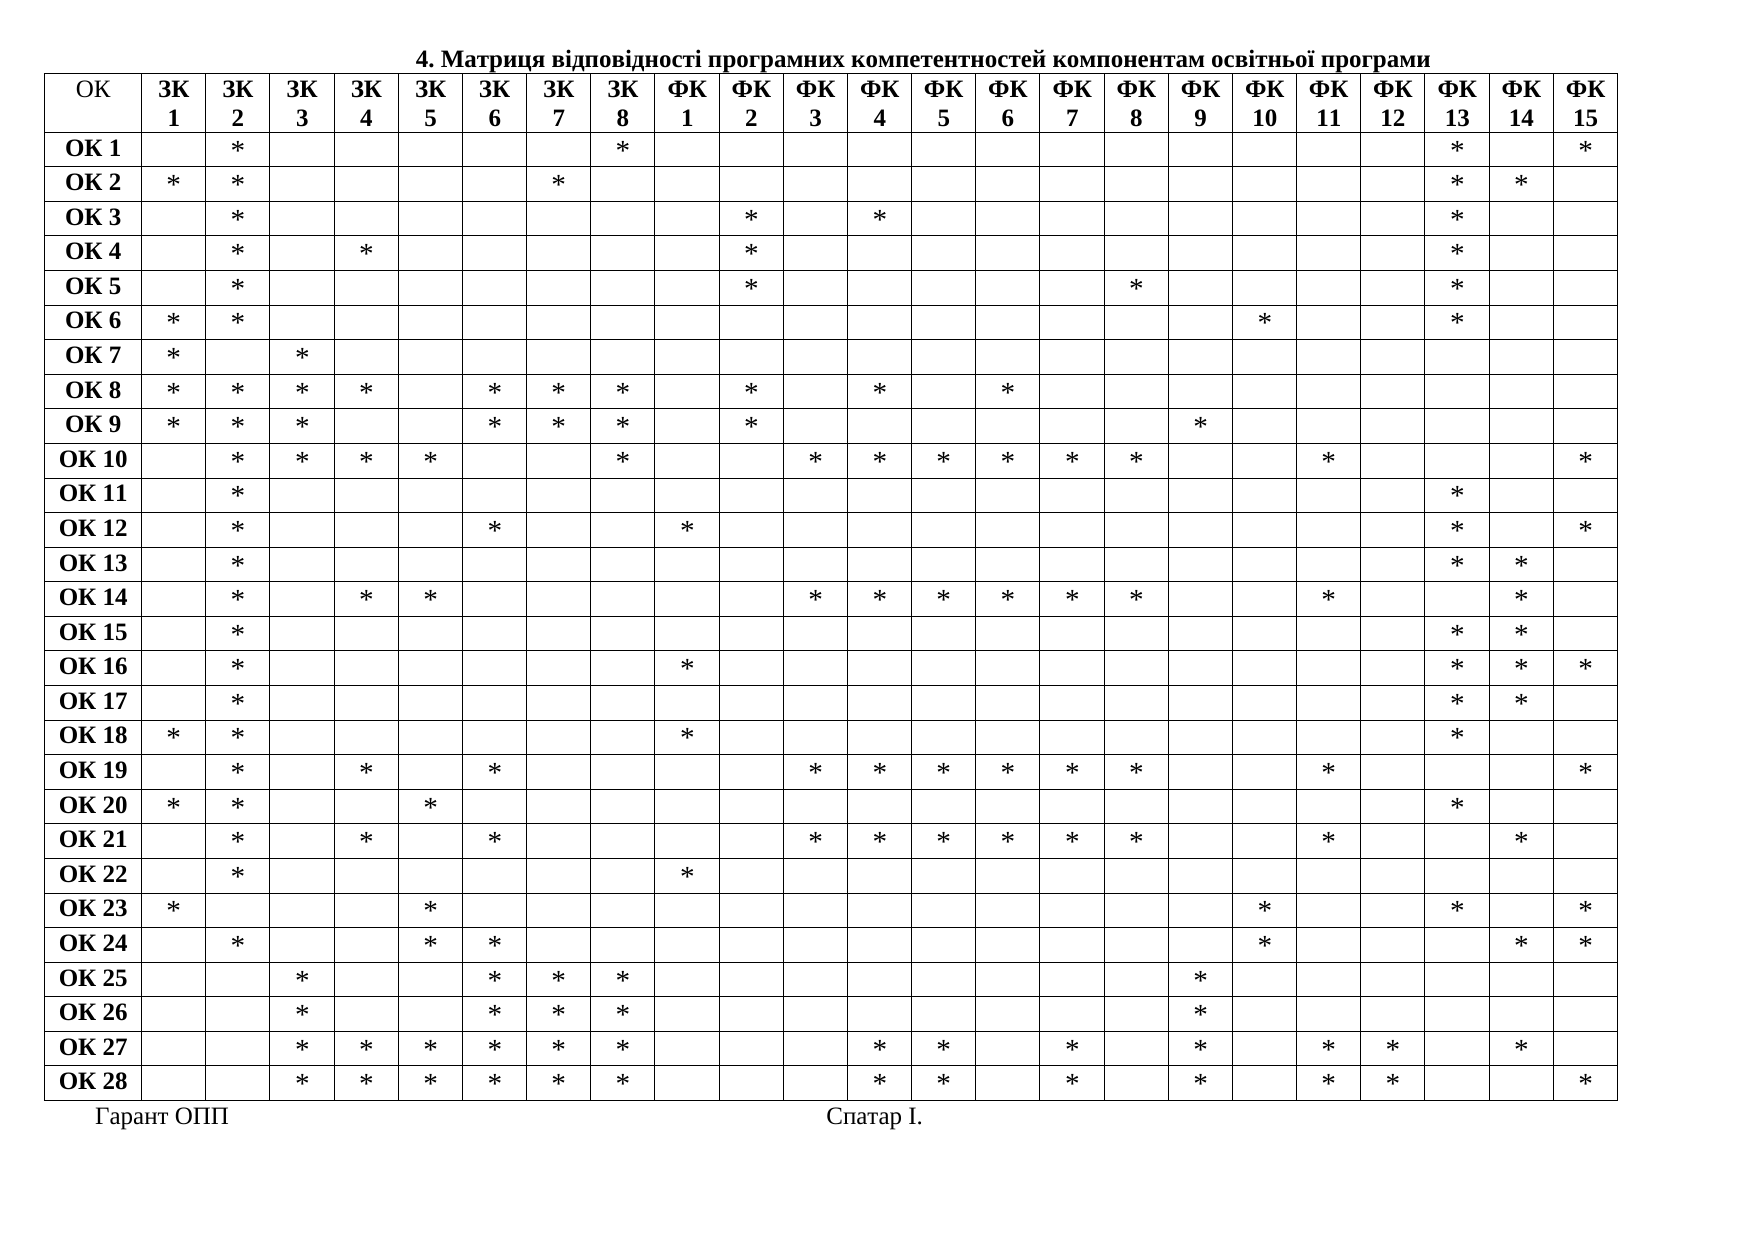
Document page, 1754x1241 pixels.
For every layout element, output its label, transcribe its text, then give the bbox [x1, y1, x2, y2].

table_cell [1105, 1032, 1168, 1065]
table_cell [206, 894, 269, 927]
table_cell [1297, 617, 1360, 650]
table_cell [270, 306, 334, 339]
table_header ФК 13 [1425, 74, 1489, 132]
table_cell [591, 790, 654, 823]
table_cell [142, 686, 205, 719]
table_cell [976, 617, 1039, 650]
table_cell [976, 859, 1039, 892]
table_cell [1105, 306, 1168, 339]
table_cell [527, 651, 590, 685]
table_cell [655, 271, 719, 304]
table_cell * [142, 790, 205, 823]
table_cell [655, 409, 719, 443]
table_cell [1297, 790, 1360, 823]
table_cell [1105, 928, 1168, 962]
table_cell [591, 686, 654, 719]
table_cell * [1554, 928, 1617, 962]
table_cell [399, 513, 462, 547]
table_cell [1554, 824, 1617, 858]
table_cell [1169, 513, 1232, 547]
table_cell * [1105, 582, 1168, 616]
table_cell * [1554, 513, 1617, 547]
table_cell [655, 375, 719, 408]
table_cell * [848, 1032, 911, 1065]
table_header ЗК 7 [527, 74, 590, 132]
table_cell [591, 271, 654, 304]
table_cell * [270, 444, 334, 477]
table_cell [784, 167, 847, 201]
table_cell [270, 859, 334, 892]
table_cell ОК 18 [45, 721, 141, 754]
table_cell [784, 859, 847, 892]
table_cell [1233, 236, 1296, 270]
table_cell [720, 617, 783, 650]
table_cell [399, 271, 462, 304]
table_cell [655, 444, 719, 477]
table_cell * [784, 444, 847, 477]
table_cell [1361, 686, 1424, 719]
table_cell [784, 236, 847, 270]
table_cell [1105, 133, 1168, 166]
table_cell [463, 444, 526, 477]
table_cell * [1297, 755, 1360, 789]
table_cell * [142, 167, 205, 201]
table_cell [206, 1066, 269, 1100]
table_cell [1040, 167, 1104, 201]
table_cell [912, 894, 975, 927]
table_cell * [976, 755, 1039, 789]
table_cell [1490, 375, 1553, 408]
table_cell * [848, 1066, 911, 1100]
table_cell [591, 928, 654, 962]
table_cell [1361, 479, 1424, 512]
table_cell [1490, 997, 1553, 1031]
table_cell [1105, 513, 1168, 547]
table_cell [1233, 790, 1296, 823]
table_cell [720, 686, 783, 719]
table_cell [1361, 859, 1424, 892]
table_cell [1040, 513, 1104, 547]
table_cell * [1425, 617, 1489, 650]
table_cell [655, 824, 719, 858]
table_cell * [206, 548, 269, 581]
table_cell * [1425, 133, 1489, 166]
table_cell [142, 513, 205, 547]
table_cell [463, 479, 526, 512]
table_cell [1040, 894, 1104, 927]
table_cell [527, 202, 590, 235]
table_header ФК 15 [1554, 74, 1617, 132]
table_header ЗК 4 [335, 74, 398, 132]
table_cell [912, 340, 975, 374]
table_cell [720, 859, 783, 892]
table_cell * [527, 1032, 590, 1065]
table_cell [335, 409, 398, 443]
table_cell [1297, 721, 1360, 754]
table_cell [720, 1032, 783, 1065]
table_cell [1554, 997, 1617, 1031]
table_cell [1297, 479, 1360, 512]
table_cell [1297, 963, 1360, 996]
table_cell [1361, 755, 1424, 789]
table_cell [1554, 271, 1617, 304]
table_cell * [335, 375, 398, 408]
table_cell [1554, 409, 1617, 443]
table_cell [912, 409, 975, 443]
table_cell [591, 236, 654, 270]
table_cell [1105, 963, 1168, 996]
table_cell ОК 7 [45, 340, 141, 374]
table_cell [206, 340, 269, 374]
table_cell [1105, 721, 1168, 754]
table_cell * [527, 997, 590, 1031]
table_cell [912, 686, 975, 719]
table_cell [142, 479, 205, 512]
table_cell [784, 894, 847, 927]
table_cell * [1425, 686, 1489, 719]
table_cell [335, 997, 398, 1031]
table_cell * [206, 928, 269, 962]
table_cell [976, 1066, 1039, 1100]
table_cell [1040, 202, 1104, 235]
table_cell [527, 755, 590, 789]
table_cell [527, 824, 590, 858]
table_header ФК 12 [1361, 74, 1424, 132]
table_cell ОК 3 [45, 202, 141, 235]
table_cell [655, 686, 719, 719]
table_cell [848, 133, 911, 166]
table_cell [1297, 202, 1360, 235]
table_cell [720, 790, 783, 823]
table_cell * [206, 513, 269, 547]
table_cell [463, 686, 526, 719]
table_cell [399, 755, 462, 789]
table_cell [1490, 409, 1553, 443]
table_cell [1554, 167, 1617, 201]
table_cell * [1554, 1066, 1617, 1100]
table_cell [591, 582, 654, 616]
table_cell [1169, 686, 1232, 719]
table_cell [463, 790, 526, 823]
table_cell [784, 963, 847, 996]
table_cell * [720, 409, 783, 443]
table_cell [142, 997, 205, 1031]
table_cell [848, 790, 911, 823]
table_cell [848, 651, 911, 685]
table_cell [335, 894, 398, 927]
table_cell * [591, 1032, 654, 1065]
table_cell * [399, 928, 462, 962]
table_cell * [1361, 1066, 1424, 1100]
table_cell [1233, 513, 1296, 547]
table_cell [912, 963, 975, 996]
table_cell [1425, 409, 1489, 443]
table_cell [335, 963, 398, 996]
table_cell [720, 548, 783, 581]
table_cell [591, 513, 654, 547]
table_cell [912, 513, 975, 547]
table_cell [399, 375, 462, 408]
table_cell [270, 271, 334, 304]
table_cell [142, 202, 205, 235]
table_cell [1169, 236, 1232, 270]
table_cell [1040, 271, 1104, 304]
table_cell * [206, 202, 269, 235]
table_cell ОК 23 [45, 894, 141, 927]
table_cell [1554, 479, 1617, 512]
table_cell [720, 513, 783, 547]
table_cell [1040, 859, 1104, 892]
table_cell [1554, 375, 1617, 408]
table_header ЗК 3 [270, 74, 334, 132]
table_cell ОК 6 [45, 306, 141, 339]
table_cell [1490, 202, 1553, 235]
table_cell [1490, 790, 1553, 823]
table_cell [1169, 824, 1232, 858]
table_header ОК [45, 74, 141, 132]
table_cell * [1425, 236, 1489, 270]
table_cell [1425, 1032, 1489, 1065]
table_cell [976, 340, 1039, 374]
table_cell [1361, 790, 1424, 823]
table_cell * [206, 479, 269, 512]
table_cell * [142, 894, 205, 927]
table_cell * [527, 409, 590, 443]
table_cell ОК 24 [45, 928, 141, 962]
table_cell * [1490, 651, 1553, 685]
table_cell * [1169, 409, 1232, 443]
table_cell [463, 894, 526, 927]
table_cell [1233, 617, 1296, 650]
table_cell [1040, 548, 1104, 581]
table_cell * [591, 444, 654, 477]
table_cell [655, 479, 719, 512]
table_cell [1297, 928, 1360, 962]
table_cell * [976, 824, 1039, 858]
text Гарант ОПП Спатар І. [89, 1101, 1683, 1130]
table_cell * [1425, 306, 1489, 339]
table_cell * [1105, 444, 1168, 477]
table_cell [655, 582, 719, 616]
table_cell [720, 167, 783, 201]
table_cell [784, 133, 847, 166]
table_cell * [527, 963, 590, 996]
table_cell * [976, 582, 1039, 616]
table_cell [848, 617, 911, 650]
table_cell * [912, 1032, 975, 1065]
table_cell [399, 340, 462, 374]
table_cell * [335, 444, 398, 477]
table_cell * [206, 582, 269, 616]
table_cell * [1105, 755, 1168, 789]
table_cell [142, 1032, 205, 1065]
table_cell [463, 133, 526, 166]
table_header ЗК 6 [463, 74, 526, 132]
table_cell [848, 479, 911, 512]
table_cell [848, 340, 911, 374]
table_cell ОК 10 [45, 444, 141, 477]
table_cell [591, 548, 654, 581]
table_cell * [1490, 928, 1553, 962]
table_cell [1425, 1066, 1489, 1100]
table_cell * [720, 202, 783, 235]
table_cell [720, 963, 783, 996]
table_cell [1554, 617, 1617, 650]
table_cell * [206, 444, 269, 477]
table_cell [527, 133, 590, 166]
table_cell [912, 721, 975, 754]
table_cell [1040, 790, 1104, 823]
table_cell [976, 409, 1039, 443]
table_cell [1425, 859, 1489, 892]
table_cell [1040, 236, 1104, 270]
table_cell [527, 617, 590, 650]
table_cell [1233, 202, 1296, 235]
table_cell [784, 1066, 847, 1100]
table_cell [1297, 513, 1360, 547]
table_cell * [1040, 582, 1104, 616]
table_cell [591, 721, 654, 754]
table_cell [1490, 721, 1553, 754]
table_cell [527, 582, 590, 616]
table_cell [1169, 651, 1232, 685]
table_cell * [591, 963, 654, 996]
table_cell [399, 167, 462, 201]
table_cell [912, 479, 975, 512]
table_cell [1233, 721, 1296, 754]
table_cell * [1425, 513, 1489, 547]
table_cell [270, 202, 334, 235]
table_cell ОК 17 [45, 686, 141, 719]
table_cell [655, 755, 719, 789]
table_cell [848, 963, 911, 996]
table_cell [270, 894, 334, 927]
table_cell * [1297, 444, 1360, 477]
table_cell * [720, 375, 783, 408]
table_cell [784, 479, 847, 512]
table_cell [142, 859, 205, 892]
table_cell [527, 790, 590, 823]
table_cell * [335, 236, 398, 270]
table_cell [1490, 340, 1553, 374]
table_cell [912, 617, 975, 650]
table_cell [720, 582, 783, 616]
table_cell * [270, 375, 334, 408]
table_cell [1361, 582, 1424, 616]
table_cell * [976, 375, 1039, 408]
table_cell [1105, 686, 1168, 719]
table_cell [1169, 617, 1232, 650]
table_cell * [976, 444, 1039, 477]
table_cell [270, 824, 334, 858]
table_cell [720, 651, 783, 685]
table_cell [527, 721, 590, 754]
table_cell [270, 651, 334, 685]
table_cell [848, 686, 911, 719]
table_cell * [1297, 582, 1360, 616]
table_cell [463, 721, 526, 754]
table_cell [1040, 340, 1104, 374]
table_cell [1297, 236, 1360, 270]
table_cell [335, 479, 398, 512]
table_cell * [335, 1032, 398, 1065]
table_cell * [270, 1066, 334, 1100]
table_cell [335, 167, 398, 201]
table_cell [270, 479, 334, 512]
table_cell [1361, 997, 1424, 1031]
table_cell [1361, 133, 1424, 166]
table_cell ОК 22 [45, 859, 141, 892]
table_cell * [1490, 1032, 1553, 1065]
table_cell [1169, 167, 1232, 201]
table_cell [720, 306, 783, 339]
table_cell [142, 133, 205, 166]
table_cell * [848, 444, 911, 477]
table_cell [720, 340, 783, 374]
table_cell [1233, 824, 1296, 858]
table_cell [912, 202, 975, 235]
table_cell [655, 928, 719, 962]
table_cell [1105, 479, 1168, 512]
table_cell ОК 26 [45, 997, 141, 1031]
table_cell * [1040, 755, 1104, 789]
table_cell [1361, 375, 1424, 408]
table_cell [463, 306, 526, 339]
table_cell [1169, 582, 1232, 616]
table_cell [784, 375, 847, 408]
table_cell [912, 859, 975, 892]
table_cell [527, 928, 590, 962]
table_cell [463, 202, 526, 235]
table_cell * [1297, 1032, 1360, 1065]
table_cell [912, 167, 975, 201]
table_cell [463, 859, 526, 892]
table_cell [976, 202, 1039, 235]
table_cell [655, 1032, 719, 1065]
table_cell [655, 548, 719, 581]
table_cell [591, 859, 654, 892]
table_cell * [206, 651, 269, 685]
table_cell ОК 4 [45, 236, 141, 270]
table_cell ОК 9 [45, 409, 141, 443]
text 4. Матриця відповідності програмних компетентностей компонентам освітньої програми [164, 44, 1683, 73]
table_cell ОК 16 [45, 651, 141, 685]
table_cell * [1554, 133, 1617, 166]
table_cell [848, 167, 911, 201]
table_cell [142, 617, 205, 650]
table_cell [1554, 236, 1617, 270]
table_cell [1169, 306, 1232, 339]
table_cell [399, 963, 462, 996]
table_cell * [399, 1032, 462, 1065]
table_cell [1425, 340, 1489, 374]
table_cell [1297, 997, 1360, 1031]
table_cell [142, 963, 205, 996]
table_cell [270, 721, 334, 754]
table_cell [1233, 375, 1296, 408]
table_cell [976, 548, 1039, 581]
table_cell [848, 271, 911, 304]
table_cell ОК 25 [45, 963, 141, 996]
table_cell [1169, 444, 1232, 477]
table_cell [399, 824, 462, 858]
table_cell [1105, 409, 1168, 443]
table_cell * [142, 409, 205, 443]
table_cell [784, 651, 847, 685]
table_cell [720, 479, 783, 512]
table_cell [1554, 306, 1617, 339]
table_cell [912, 928, 975, 962]
table_cell [784, 513, 847, 547]
table_cell [270, 617, 334, 650]
table_cell * [784, 755, 847, 789]
table_cell [784, 1032, 847, 1065]
table_cell [912, 375, 975, 408]
table_cell [1169, 202, 1232, 235]
table_cell [1361, 409, 1424, 443]
table_cell [1425, 582, 1489, 616]
table_cell [591, 894, 654, 927]
table_header ФК 6 [976, 74, 1039, 132]
table_cell * [206, 271, 269, 304]
table_cell [527, 894, 590, 927]
table_cell [270, 755, 334, 789]
table_cell [335, 859, 398, 892]
table_cell * [1233, 894, 1296, 927]
table_cell [1169, 548, 1232, 581]
table_cell [1040, 409, 1104, 443]
table_cell * [270, 340, 334, 374]
table_cell [335, 133, 398, 166]
table_cell [976, 721, 1039, 754]
table_cell [1361, 617, 1424, 650]
table_cell [399, 236, 462, 270]
table_cell [1105, 651, 1168, 685]
table_cell [399, 617, 462, 650]
table_cell [399, 479, 462, 512]
table_cell [335, 790, 398, 823]
table_cell * [206, 721, 269, 754]
table_cell [1361, 548, 1424, 581]
table_cell * [912, 755, 975, 789]
table_cell [1233, 651, 1296, 685]
table_cell [591, 824, 654, 858]
table_cell [591, 651, 654, 685]
table_cell [1490, 1066, 1553, 1100]
table_cell [1554, 686, 1617, 719]
table_cell [399, 548, 462, 581]
table_cell * [335, 824, 398, 858]
table_cell [206, 963, 269, 996]
table_cell * [848, 824, 911, 858]
table_cell [1105, 617, 1168, 650]
table_cell [1361, 444, 1424, 477]
table_header ФК 7 [1040, 74, 1104, 132]
table_cell * [1425, 479, 1489, 512]
table_cell * [206, 617, 269, 650]
table_cell [784, 409, 847, 443]
table_cell [463, 340, 526, 374]
table_cell [335, 340, 398, 374]
table_cell * [206, 409, 269, 443]
table_cell [912, 651, 975, 685]
table_cell [270, 928, 334, 962]
table_cell * [1554, 755, 1617, 789]
table_header ФК 8 [1105, 74, 1168, 132]
table_cell * [655, 859, 719, 892]
table_cell * [912, 1066, 975, 1100]
table_cell [1297, 167, 1360, 201]
table_cell [527, 479, 590, 512]
table_cell [142, 928, 205, 962]
table_cell [527, 306, 590, 339]
table_cell [463, 236, 526, 270]
table_cell [1233, 167, 1296, 201]
table_cell [976, 167, 1039, 201]
table_cell [1425, 375, 1489, 408]
table_cell [591, 617, 654, 650]
table_cell [1554, 202, 1617, 235]
table_cell [1425, 928, 1489, 962]
table_cell * [270, 1032, 334, 1065]
table_cell * [270, 997, 334, 1031]
table_cell ОК 20 [45, 790, 141, 823]
table_cell [1233, 479, 1296, 512]
table_cell [1361, 340, 1424, 374]
table_cell * [912, 582, 975, 616]
table_cell [720, 1066, 783, 1100]
table_cell [1040, 928, 1104, 962]
table_cell [1554, 582, 1617, 616]
table_cell * [1233, 928, 1296, 962]
table_header ФК 5 [912, 74, 975, 132]
table_cell [1297, 271, 1360, 304]
table_cell * [591, 375, 654, 408]
table_header ФК 10 [1233, 74, 1296, 132]
table_cell [399, 409, 462, 443]
table_cell * [1490, 617, 1553, 650]
table_cell [142, 824, 205, 858]
table_cell [976, 133, 1039, 166]
table_cell * [1490, 686, 1553, 719]
table_cell [1105, 340, 1168, 374]
table_cell [784, 340, 847, 374]
table_cell [463, 617, 526, 650]
table_cell * [655, 651, 719, 685]
table_cell [912, 271, 975, 304]
table_cell [720, 824, 783, 858]
table_cell [1361, 963, 1424, 996]
table_cell [591, 306, 654, 339]
table_cell [1040, 721, 1104, 754]
table_cell * [1361, 1032, 1424, 1065]
table_cell [206, 997, 269, 1031]
table_cell [591, 340, 654, 374]
table_cell * [142, 721, 205, 754]
table_cell * [848, 755, 911, 789]
table_cell [1490, 755, 1553, 789]
table_cell [591, 755, 654, 789]
table_cell [976, 479, 1039, 512]
table_cell * [206, 824, 269, 858]
table_cell [1297, 340, 1360, 374]
table_cell * [1490, 824, 1553, 858]
table_cell * [1425, 271, 1489, 304]
table_cell [1105, 548, 1168, 581]
table_cell * [463, 824, 526, 858]
table_cell * [463, 963, 526, 996]
table_cell [1169, 271, 1232, 304]
table_cell * [463, 1032, 526, 1065]
table_cell * [1233, 306, 1296, 339]
table_cell [1425, 997, 1489, 1031]
table_cell * [591, 133, 654, 166]
table_cell [848, 928, 911, 962]
table_cell [1361, 651, 1424, 685]
table_cell [335, 928, 398, 962]
table_cell * [270, 409, 334, 443]
table_cell * [206, 133, 269, 166]
table_header ЗК 1 [142, 74, 205, 132]
table_cell [335, 513, 398, 547]
table_header ФК 9 [1169, 74, 1232, 132]
table_cell [1490, 133, 1553, 166]
table_cell * [1169, 1032, 1232, 1065]
table_cell [1233, 859, 1296, 892]
table_cell [1490, 236, 1553, 270]
table_cell [655, 894, 719, 927]
table_cell [1233, 997, 1296, 1031]
table_cell * [463, 928, 526, 962]
table_cell * [527, 167, 590, 201]
table_cell * [784, 582, 847, 616]
table_cell ОК 2 [45, 167, 141, 201]
table_cell [142, 271, 205, 304]
table_cell * [206, 167, 269, 201]
table_cell [655, 1066, 719, 1100]
table_cell [1490, 306, 1553, 339]
table_cell [463, 548, 526, 581]
table_cell [270, 133, 334, 166]
table_cell * [399, 894, 462, 927]
table_cell [335, 617, 398, 650]
table_cell [1040, 306, 1104, 339]
table_cell [1554, 340, 1617, 374]
table_cell * [1554, 444, 1617, 477]
table_cell [720, 894, 783, 927]
table_cell [912, 790, 975, 823]
table_cell [399, 133, 462, 166]
table_cell [655, 963, 719, 996]
table_cell ОК 14 [45, 582, 141, 616]
table_cell [527, 548, 590, 581]
table_cell * [912, 444, 975, 477]
table_cell ОК 11 [45, 479, 141, 512]
table_cell [655, 133, 719, 166]
table_cell [1554, 859, 1617, 892]
table_cell * [1490, 548, 1553, 581]
table_cell [655, 790, 719, 823]
table_cell [784, 202, 847, 235]
table_cell [1425, 824, 1489, 858]
table_cell [976, 236, 1039, 270]
table_cell [463, 271, 526, 304]
table_cell [848, 548, 911, 581]
table_cell * [1169, 1066, 1232, 1100]
table_cell [1105, 790, 1168, 823]
table_header ФК 1 [655, 74, 719, 132]
table_cell * [527, 1066, 590, 1100]
table_cell [1490, 859, 1553, 892]
table_cell [848, 306, 911, 339]
table_cell [1297, 894, 1360, 927]
table_cell * [1297, 1066, 1360, 1100]
table_cell * [399, 790, 462, 823]
table_cell [976, 651, 1039, 685]
table_cell [1105, 1066, 1168, 1100]
table_cell [1169, 721, 1232, 754]
table_cell [976, 513, 1039, 547]
table_cell [1169, 790, 1232, 823]
table_cell [399, 859, 462, 892]
table_cell [976, 1032, 1039, 1065]
table_cell * [463, 1066, 526, 1100]
table_cell [142, 548, 205, 581]
table_cell * [142, 375, 205, 408]
table_cell * [1169, 963, 1232, 996]
table_cell [1105, 236, 1168, 270]
table_cell [1040, 133, 1104, 166]
table_cell [399, 686, 462, 719]
table_cell [848, 997, 911, 1031]
table_cell [848, 409, 911, 443]
table_cell [1040, 617, 1104, 650]
table_cell [1554, 548, 1617, 581]
table_cell [527, 513, 590, 547]
table_cell * [206, 686, 269, 719]
table_cell [1233, 755, 1296, 789]
table_cell * [335, 582, 398, 616]
table_cell * [527, 375, 590, 408]
table_cell * [206, 375, 269, 408]
table_cell * [142, 306, 205, 339]
table_cell ОК 19 [45, 755, 141, 789]
table_cell * [720, 236, 783, 270]
table_cell * [848, 582, 911, 616]
table_cell [1554, 790, 1617, 823]
table_cell [720, 133, 783, 166]
table_cell [976, 271, 1039, 304]
table_cell [1490, 513, 1553, 547]
table_cell [1297, 651, 1360, 685]
table_cell [720, 928, 783, 962]
table_cell [655, 306, 719, 339]
table_cell [912, 236, 975, 270]
table_cell [591, 479, 654, 512]
table_cell * [1105, 824, 1168, 858]
table_cell * [463, 997, 526, 1031]
table_cell [848, 236, 911, 270]
table_cell * [591, 409, 654, 443]
table_cell [848, 859, 911, 892]
table_cell ОК 5 [45, 271, 141, 304]
table_cell [1169, 928, 1232, 962]
table_cell [1233, 271, 1296, 304]
table_cell [784, 790, 847, 823]
table_cell [912, 997, 975, 1031]
table_cell [142, 582, 205, 616]
table_cell [848, 513, 911, 547]
table_header ФК 2 [720, 74, 783, 132]
table_cell [1554, 963, 1617, 996]
table_cell [976, 306, 1039, 339]
table_cell * [206, 755, 269, 789]
table_cell [335, 651, 398, 685]
table_cell [1490, 963, 1553, 996]
table_cell [527, 271, 590, 304]
table_cell ОК 15 [45, 617, 141, 650]
table_cell * [1554, 894, 1617, 927]
table_cell * [1425, 167, 1489, 201]
table_cell [1233, 444, 1296, 477]
table_cell [912, 306, 975, 339]
table_cell [1361, 894, 1424, 927]
table_cell * [1040, 824, 1104, 858]
table_cell [142, 236, 205, 270]
table_cell [1169, 479, 1232, 512]
table_cell ОК 13 [45, 548, 141, 581]
table_cell [976, 686, 1039, 719]
table_cell [655, 617, 719, 650]
table_cell [720, 721, 783, 754]
table_cell [1490, 894, 1553, 927]
table_cell * [1425, 721, 1489, 754]
table_cell [1169, 859, 1232, 892]
table_cell [1040, 997, 1104, 1031]
table_cell [527, 859, 590, 892]
table_cell [1297, 133, 1360, 166]
table_cell * [784, 824, 847, 858]
table_cell * [1040, 1032, 1104, 1065]
table_cell * [1425, 790, 1489, 823]
table_cell * [912, 824, 975, 858]
table_cell [335, 548, 398, 581]
table_cell [1554, 721, 1617, 754]
table_header ФК 11 [1297, 74, 1360, 132]
table_cell [206, 1032, 269, 1065]
table_cell [142, 651, 205, 685]
table_cell [1169, 755, 1232, 789]
table_cell [784, 548, 847, 581]
table_cell * [1169, 997, 1232, 1031]
table_cell [463, 167, 526, 201]
table_cell * [399, 444, 462, 477]
table_cell [784, 306, 847, 339]
table_cell [976, 963, 1039, 996]
table_cell [335, 686, 398, 719]
table_cell [527, 444, 590, 477]
table_cell * [591, 1066, 654, 1100]
table_cell [270, 790, 334, 823]
table_cell [976, 894, 1039, 927]
table_cell [1361, 167, 1424, 201]
table_cell [1233, 548, 1296, 581]
table_cell [1233, 409, 1296, 443]
table_cell * [270, 963, 334, 996]
table_cell [1040, 479, 1104, 512]
table_cell [1554, 1032, 1617, 1065]
table_cell [463, 582, 526, 616]
table_cell [270, 686, 334, 719]
table_cell [1361, 202, 1424, 235]
table_cell [976, 790, 1039, 823]
table_cell * [399, 582, 462, 616]
table_cell [1297, 306, 1360, 339]
table_header ЗК 8 [591, 74, 654, 132]
table_cell [1169, 894, 1232, 927]
table_cell [270, 236, 334, 270]
table_cell * [463, 409, 526, 443]
table_cell * [206, 236, 269, 270]
table_header ЗК 2 [206, 74, 269, 132]
table_cell [1490, 271, 1553, 304]
table_cell * [1297, 824, 1360, 858]
table_cell [784, 721, 847, 754]
table_cell [1361, 271, 1424, 304]
table_cell [784, 928, 847, 962]
table_cell [1297, 686, 1360, 719]
table_cell [1297, 548, 1360, 581]
table_cell [1490, 479, 1553, 512]
table_cell [1361, 928, 1424, 962]
table_cell [335, 721, 398, 754]
table_cell [1490, 444, 1553, 477]
table_cell ОК 27 [45, 1032, 141, 1065]
table_cell [1040, 375, 1104, 408]
table_cell [720, 997, 783, 1031]
table_cell * [1554, 651, 1617, 685]
table_cell ОК 28 [45, 1066, 141, 1100]
table_cell [591, 167, 654, 201]
table_cell [270, 167, 334, 201]
table_cell [1361, 824, 1424, 858]
table_cell [655, 236, 719, 270]
table_cell ОК 1 [45, 133, 141, 166]
table_cell * [335, 1066, 398, 1100]
table_cell * [1425, 651, 1489, 685]
table_cell * [335, 755, 398, 789]
table_cell [1297, 409, 1360, 443]
table_cell [1425, 444, 1489, 477]
table_cell [720, 755, 783, 789]
table_cell [1233, 963, 1296, 996]
table_cell [142, 444, 205, 477]
table_cell [270, 548, 334, 581]
table_cell [399, 651, 462, 685]
table_cell [1233, 340, 1296, 374]
table_cell [655, 167, 719, 201]
table_cell * [463, 375, 526, 408]
table_cell [1361, 721, 1424, 754]
table_cell [1169, 133, 1232, 166]
table_cell [399, 306, 462, 339]
table_cell * [1490, 167, 1553, 201]
table_cell [527, 236, 590, 270]
table_cell [1233, 1066, 1296, 1100]
table_cell * [720, 271, 783, 304]
table_cell [142, 755, 205, 789]
table_cell * [142, 340, 205, 374]
table_header ЗК 5 [399, 74, 462, 132]
table_cell [976, 928, 1039, 962]
table_cell [976, 997, 1039, 1031]
table_cell [335, 306, 398, 339]
table_cell * [463, 513, 526, 547]
table_cell [784, 997, 847, 1031]
table_cell [1233, 582, 1296, 616]
table_cell [784, 686, 847, 719]
table_cell [912, 133, 975, 166]
table_cell * [206, 790, 269, 823]
table_cell * [1105, 271, 1168, 304]
table_cell [912, 548, 975, 581]
table_cell [399, 202, 462, 235]
table_cell * [1040, 444, 1104, 477]
table_cell * [206, 859, 269, 892]
table_cell ОК 12 [45, 513, 141, 547]
table_cell * [1425, 548, 1489, 581]
table_cell * [1490, 582, 1553, 616]
table_cell [1105, 202, 1168, 235]
table_cell * [399, 1066, 462, 1100]
table_cell [655, 202, 719, 235]
table_cell [1040, 963, 1104, 996]
table_cell [270, 582, 334, 616]
table_cell ОК 21 [45, 824, 141, 858]
table_cell [1361, 236, 1424, 270]
table_cell * [1040, 1066, 1104, 1100]
table_cell [848, 721, 911, 754]
table_cell [1425, 755, 1489, 789]
table_cell [848, 894, 911, 927]
table_cell [335, 202, 398, 235]
table_cell [527, 686, 590, 719]
table_cell [270, 513, 334, 547]
table_cell [399, 721, 462, 754]
table_cell [1105, 997, 1168, 1031]
table_header ФК 3 [784, 74, 847, 132]
table_cell [655, 340, 719, 374]
table_cell [142, 1066, 205, 1100]
table_cell [1105, 375, 1168, 408]
table_cell * [1425, 894, 1489, 927]
table_cell [720, 444, 783, 477]
table_cell * [848, 202, 911, 235]
table_cell [1361, 306, 1424, 339]
table_header ФК 4 [848, 74, 911, 132]
table_cell [1297, 859, 1360, 892]
table_cell [1040, 651, 1104, 685]
table_cell [399, 997, 462, 1031]
table_cell [1425, 963, 1489, 996]
table_cell [1233, 133, 1296, 166]
table_cell [1040, 686, 1104, 719]
table_cell ОК 8 [45, 375, 141, 408]
table_cell [335, 271, 398, 304]
table_cell [1105, 894, 1168, 927]
table_cell [1105, 167, 1168, 201]
table_header ФК 14 [1490, 74, 1553, 132]
table_cell [784, 271, 847, 304]
table_cell [1361, 513, 1424, 547]
table_cell [1105, 859, 1168, 892]
table_cell [591, 202, 654, 235]
table_cell [1169, 340, 1232, 374]
table_cell * [206, 306, 269, 339]
table_cell [1233, 686, 1296, 719]
table_cell [655, 997, 719, 1031]
table_cell [463, 651, 526, 685]
table_cell [1297, 375, 1360, 408]
table_cell [1169, 375, 1232, 408]
table_cell * [655, 513, 719, 547]
table_cell * [1425, 202, 1489, 235]
table_cell * [463, 755, 526, 789]
table_cell [784, 617, 847, 650]
table_cell [1233, 1032, 1296, 1065]
table_cell [527, 340, 590, 374]
table_cell * [591, 997, 654, 1031]
table_cell * [848, 375, 911, 408]
table_cell * [655, 721, 719, 754]
